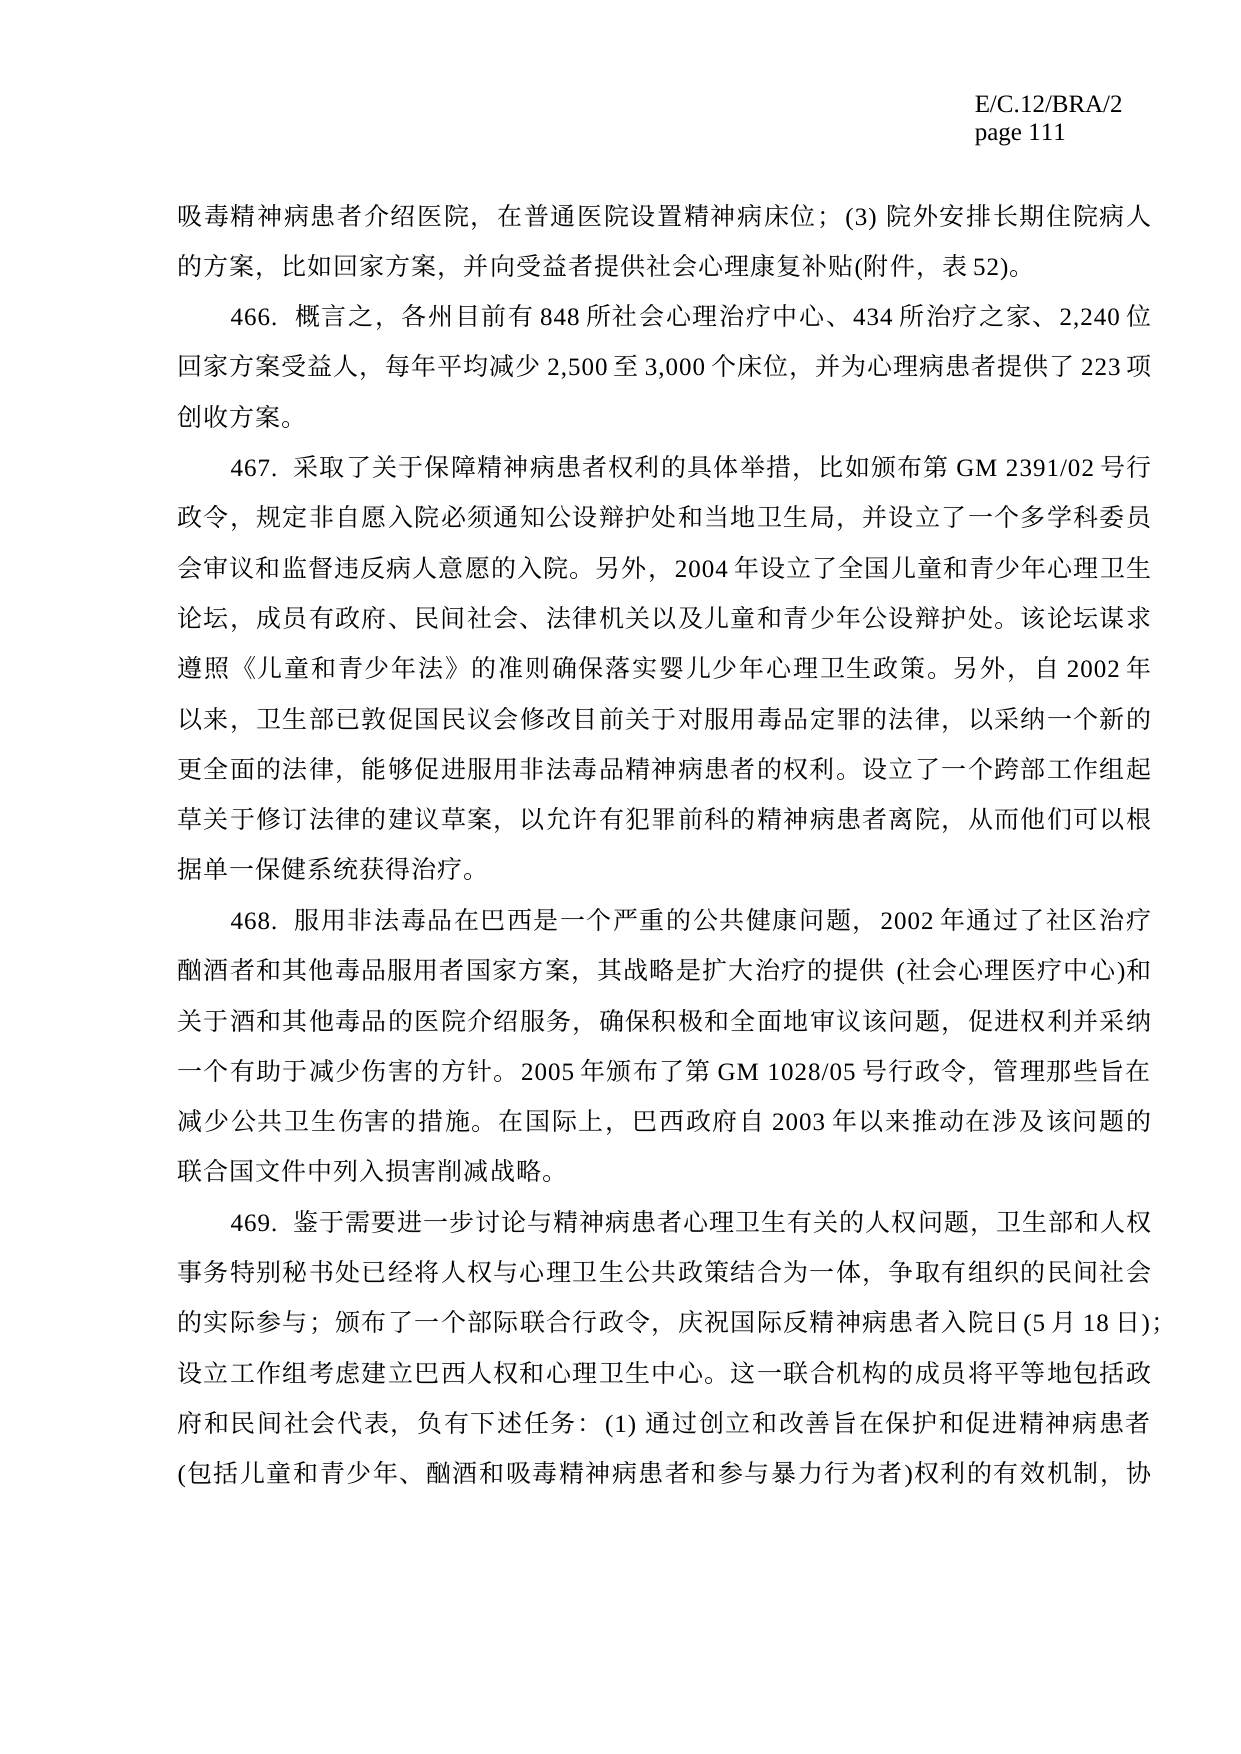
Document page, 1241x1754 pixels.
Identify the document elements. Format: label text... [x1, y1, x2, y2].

text 468. 服用非法毒品在巴西是一个严重的公共健康问题，2002年通过了社区治疗酗酒者和其他毒品服用者国家方案，其战略是扩大治疗的提供 (社会心理医疗中心)和关于酒和其他毒品的医院介绍服务，确保积极和全面地审议该问题，促进权利并采纳一个有助于减少伤害的方针。2005年颁布了第GM 1028/05号行政令，管理那些旨在减少公共卫生伤害的措施。在国际上，巴西政府自2003年以来推动在涉及该问题的联合国文件中列入损害削减战略。 [177, 901, 1152, 1188]
text 467. 采取了关于保障精神病患者权利的具体举措，比如颁布第GM 2391/02号行政令，规定非自愿入院必须通知公设辩护处和当地卫生局，并设立了一个多学科委员会审议和监督违反病人意愿的入院。另外，2004年设立了全国儿童和青少年心理卫生论坛，成员有政府、民间社会、法律机关以及儿童和青少年公设辩护处。该论坛谋求遵照《儿童和青少年法》的准则确保落实婴儿少年心理卫生政策。另外，自2002年以来，卫生部已敦促国民议会修改目前关于对服用毒品定罪的法律，以采纳一个新的更全面的法律，能够促进服用非法毒品精神病患者的权利。设立了一个跨部工作组起草关于修订法律的建议草案，以允许有犯罪前科的精神病患者离院，从而他们可以根据单一保健系统获得治疗。 [177, 448, 1152, 886]
text 466. 概言之，各州目前有848所社会心理治疗中心、434所治疗之家、2,240位回家方案受益人，每年平均减少2,500至3,000个床位，并为心理病患者提供了223项创收方案。 [177, 297, 1152, 433]
